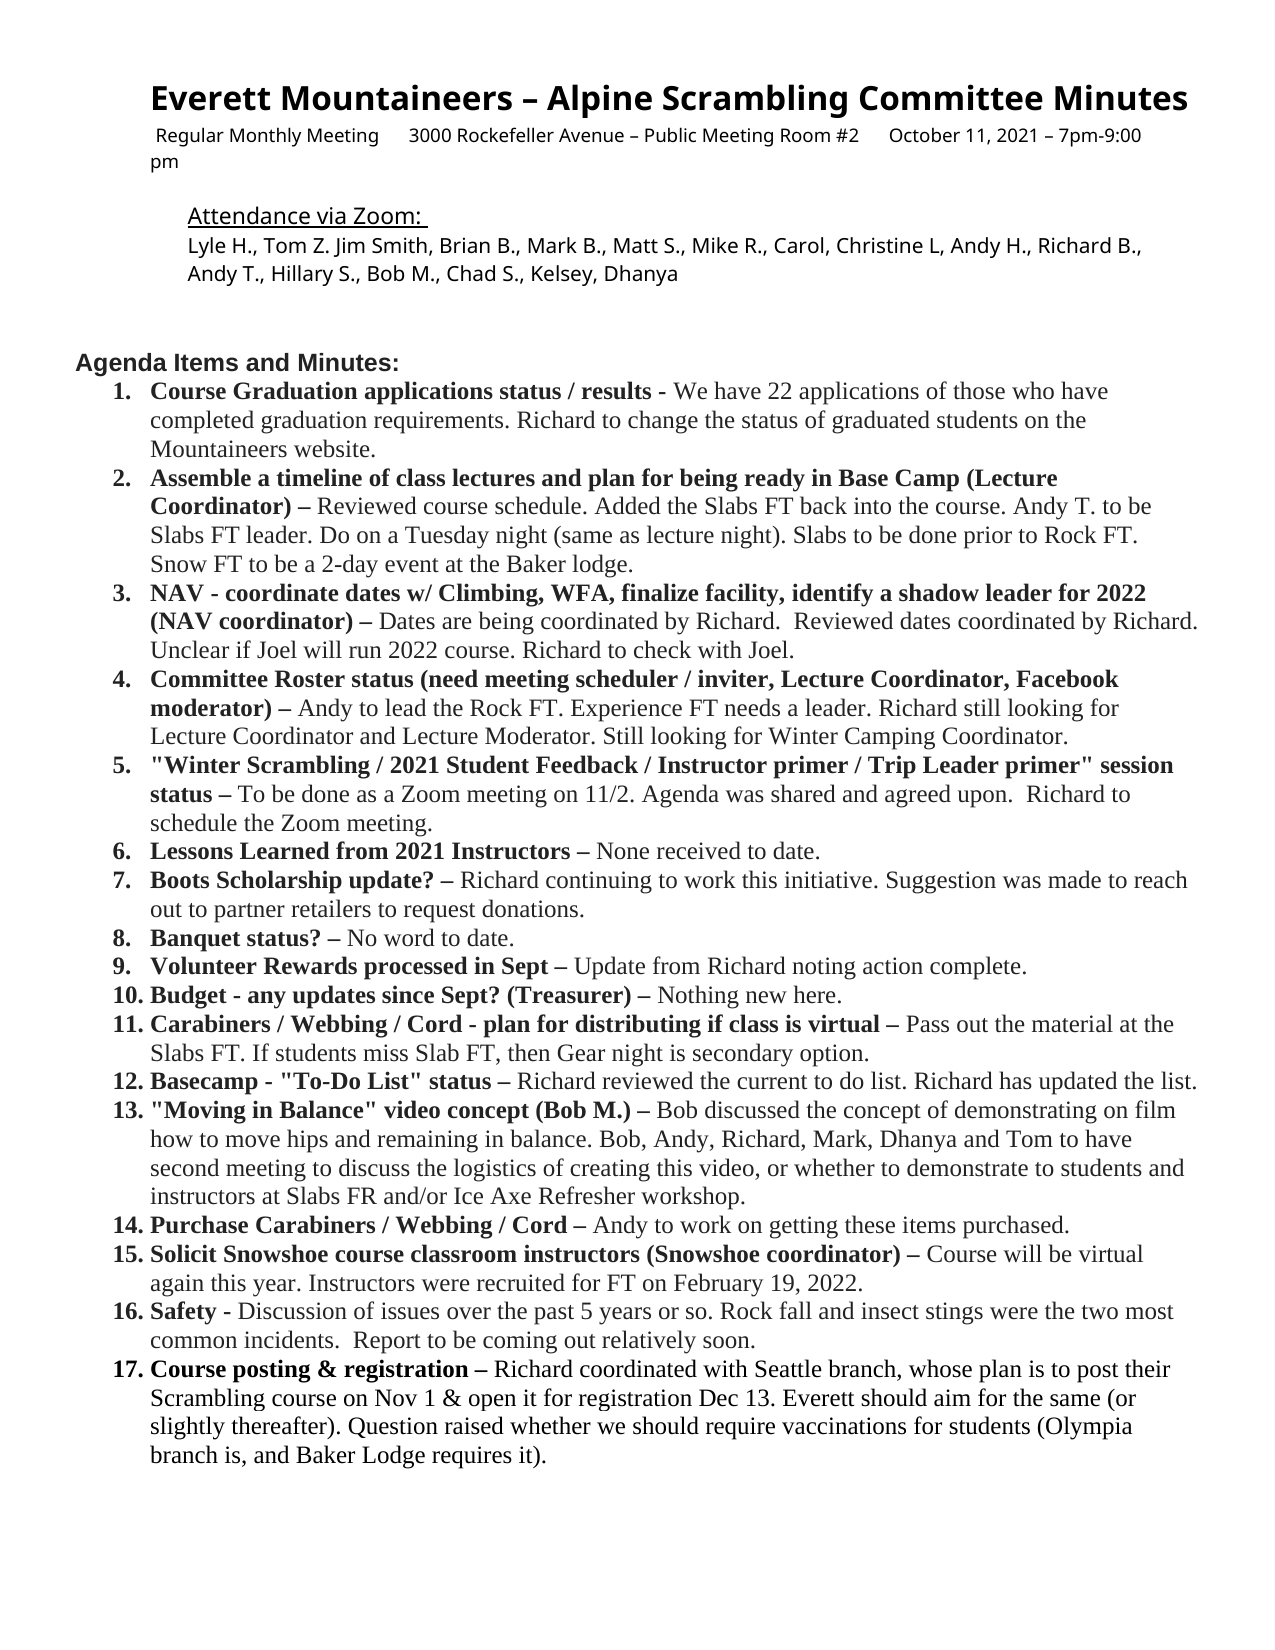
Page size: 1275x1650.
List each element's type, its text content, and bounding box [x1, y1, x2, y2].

list Volunteer Rewards processed in Sept – Update from Richard noting action complete. [112, 951, 1200, 980]
list NAV - coordinate dates w/ Climbing, WFA, finalize facility, identify a shadow leader for 2022 (NAV coordinator) – Dates are being coordinated by Richard. Reviewed dates coordinated by Richard. Unclear if Joel will run 2022 course. Richard to check with Joel. [112, 578, 1200, 664]
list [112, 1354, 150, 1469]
list "Winter Scrambling / 2021 Student Feedback / Instructor primer / Trip Leader primer" session status – To be done as a Zoom meeting on 11/2. Agenda was shared and agreed upon. Richard to schedule the Zoom meeting. [112, 750, 1200, 836]
list "Moving in Balance" video concept (Bob M.) – Bob discussed the concept of demonstrating on film how to move hips and remaining in balance. Bob, Andy, Richard, Mark, Dhanya and Tom to have second meeting to discuss the logistics of creating this video, or whether to demonstrate to students and instructors at Slabs FR and/or Ice Axe Refresher workshop. [112, 1095, 1200, 1210]
list Course Graduation applications status / results - We have 22 applications of those who have completed graduation requirements. Richard to change the status of graduated students on the Mountaineers website. [112, 376, 1200, 463]
text Agenda Items and Minutes: [75, 348, 1200, 376]
list Banquet status? – No word to date. [112, 923, 1200, 951]
list Assemble a timeline of class lectures and plan for being ready in Base Camp (Lecture Coordinator) – Reviewed course schedule. Added the Slabs FT back into the course. Andy T. to be Slabs FT leader. Do on a Tuesday night (same as lecture night). Slabs to be done prior to Rock FT. Snow FT to be a 2-day event at the Baker lodge. [112, 463, 1200, 578]
list Safety - Discussion of issues over the past 5 years or so. Rock fall and insect stings were the two most common incidents. Report to be coming out relatively soon. [112, 1296, 1200, 1354]
list Boots Scholarship update? – Richard continuing to work this initiative. Suggestion was made to reach out to partner retailers to request donations. [112, 865, 1200, 923]
list Carabiners / Webbing / Cord - plan for distributing if class is virtual – Pass out the material at the Slabs FT. If students miss Slab FT, then Gear night is secondary option. [112, 1009, 1200, 1066]
text Everett Mountaineers – Alpine Scrambling Committee Minutes [150, 75, 1200, 120]
list Committee Roster status (need meeting scheduler / inviter, Lecture Coordinator, Facebook moderator) – Andy to lead the Rock FT. Experience FT needs a leader. Richard still looking for Lecture Coordinator and Lecture Moderator. Still looking for Winter Camping Coordinator. [112, 664, 1200, 750]
list Budget - any updates since Sept? (Treasurer) – Nothing new here. [112, 980, 1200, 1009]
list Solicit Snowshoe course classroom instructors (Snowshoe coordinator) – Course will be virtual again this year. Instructors were recruited for FT on February 19, 2022. [112, 1239, 1200, 1296]
text Regular Monthly Meeting 3000 Rockefeller Avenue – Public Meeting Room #2 October 11, 2021 – 7pm-9:00 pm [150, 120, 1172, 174]
list Purchase Carabiners / Webbing / Cord – Andy to work on getting these items purchased. [112, 1210, 1200, 1239]
list Basecamp - "To-Do List" status – Richard reviewed the current to do list. Richard has updated the list. [112, 1066, 1200, 1095]
list Course posting & registration – Richard coordinated with Seattle branch, whose plan is to post their Scrambling course on Nov 1 & open it for registration Dec 13. Everett should aim for the same (or slightly thereafter). Question raised whether we should require vaccinations for students (Olympia branch is, and Baker Lodge requires it). [547, 1354, 1200, 1469]
list Lessons Learned from 2021 Instructors – None received to date. [112, 836, 1200, 865]
text Attendance via Zoom: [187, 200, 1162, 231]
text Lyle H., Tom Z. Jim Smith, Brian B., Mark B., Matt S., Mike R., Carol, Christine L, Andy H., Richard B., Andy T., Hillary S., Bob M., Chad S., Kelsey, Dhanya [187, 231, 1162, 288]
